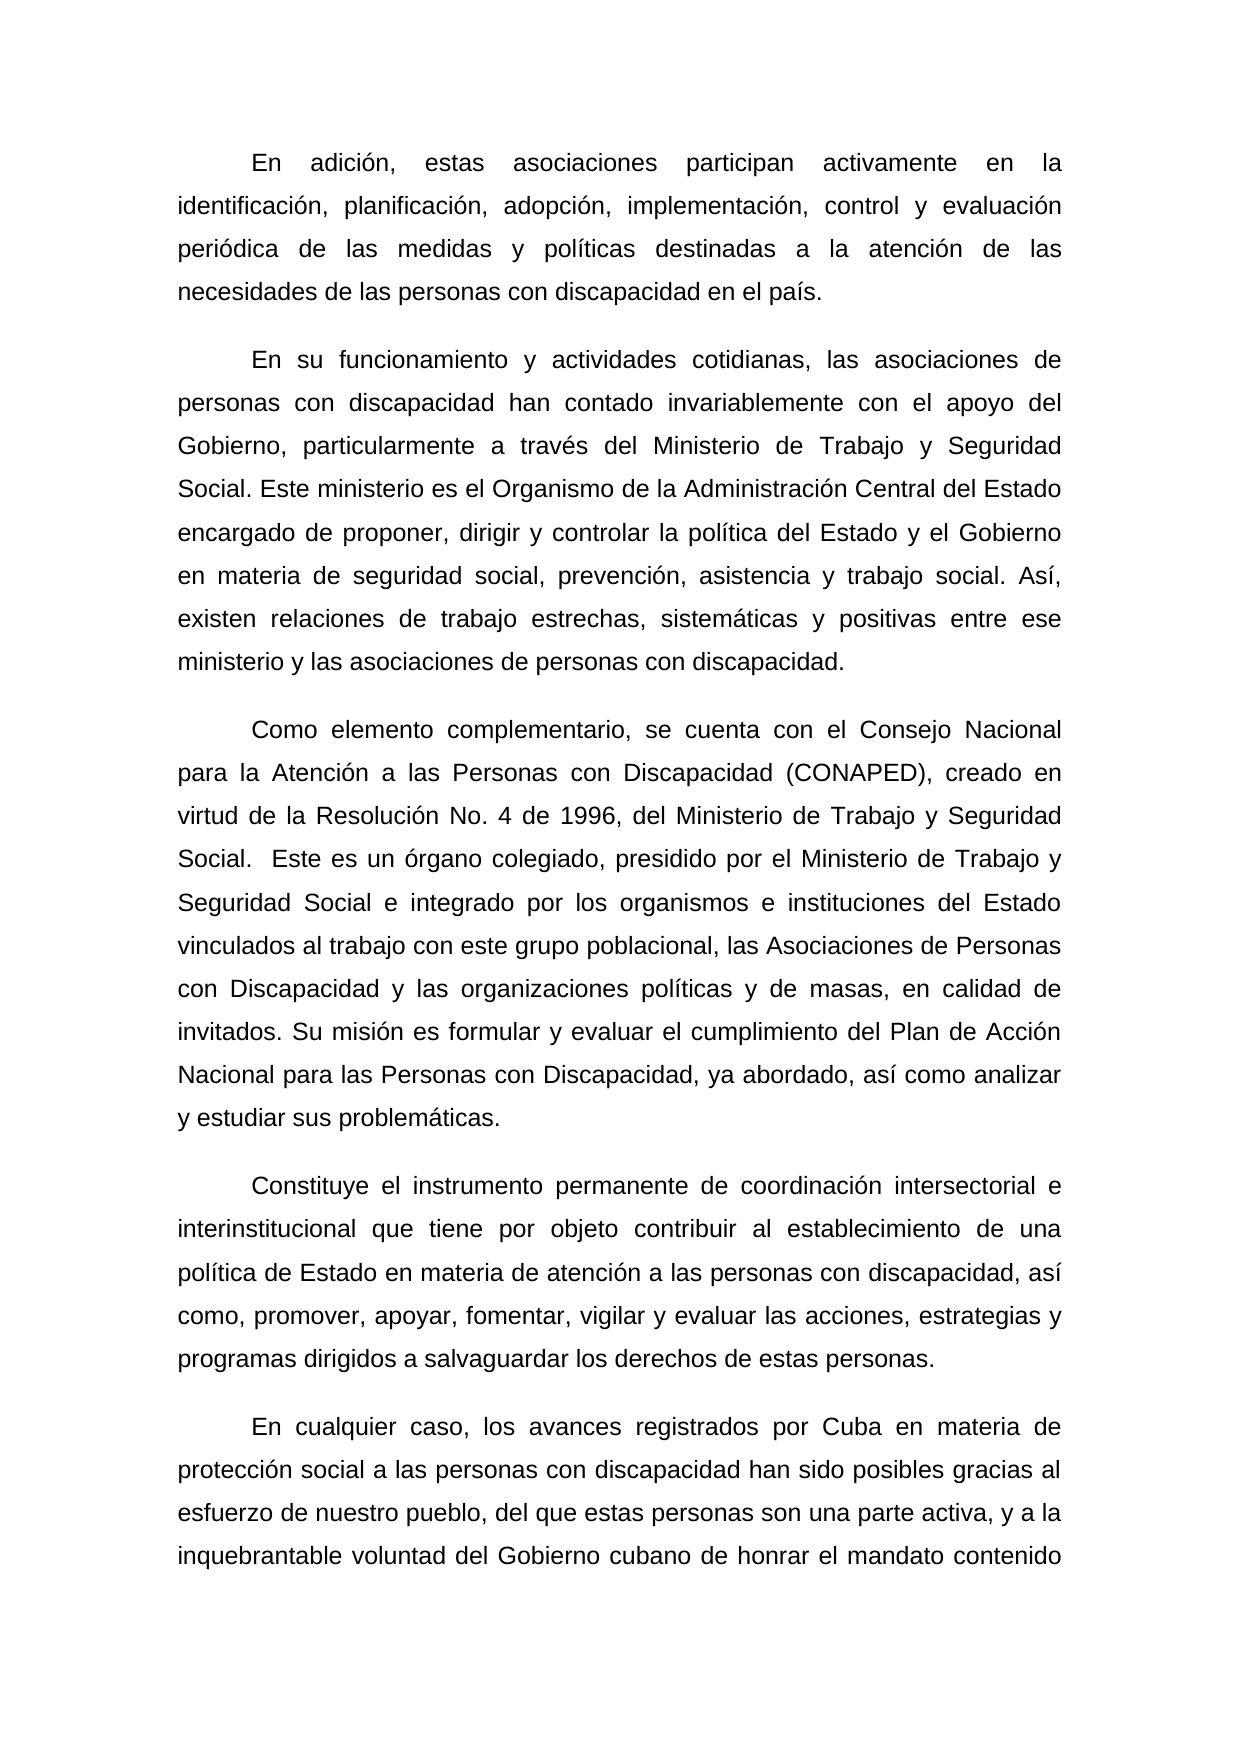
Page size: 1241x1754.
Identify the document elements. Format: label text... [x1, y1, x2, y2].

text En su funcionamiento y actividades cotidianas, las asociaciones de personas con discapacidad han contado invariablemente con el apoyo del Gobierno, particularmente a través del Ministerio de Trabajo y Seguridad Social. Este ministerio es el Organismo de del Estado encargado de proponer, dirigir y controlar la política del Estado y el Gobierno en materia de seguridad social, prevención, asistencia y trabajo social. Así, existen relaciones de trabajo estrechas, sistemáticas y positivas entre ese ministerio y las asociaciones de personas con discapacidad. [177, 345, 1063, 676]
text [177, 1412, 1063, 1570]
text Como elemento complementario, se cuenta con el Consejo Nacional para la Atención a las Personas con Discapacidad (CONAPED), creado en virtud de la Resolución No. 4 de 1996, del Ministerio de Trabajo y Seguridad Social. Este es un órgano colegiado, presidido por el Ministerio de Trabajo y Seguridad Social e integrado por los organismos e instituciones del Estado vinculados al trabajo con este grupo poblacional, las Asociaciones de Personas con Discapacidad y las organizaciones políticas y de masas, en calidad de invitados. Su misión es formular y evaluar el cumplimiento del Plan de Acción Nacional para las Personas con Discapacidad, ya abordado, así como analizar y estudiar sus problemáticas. [177, 715, 1063, 1132]
text Constituye el instrumento permanente de coordinación intersectorial e interinstitucional que tiene por objeto contribuir al establecimiento de una política de Estado en materia de atención a las personas con discapacidad, así como, promover, apoyar, fomentar, vigilar y evaluar las acciones, estrategias y programas dirigidos a salvaguardar los derechos de estas personas. [177, 1171, 1063, 1373]
text En adición, estas asociaciones participan activamente en la identificación, planificación, adopción, implementación, control y evaluación periódica de las medidas y políticas destinadas a la atención de las necesidades de las personas con discapacidad en el país. [177, 148, 1063, 306]
